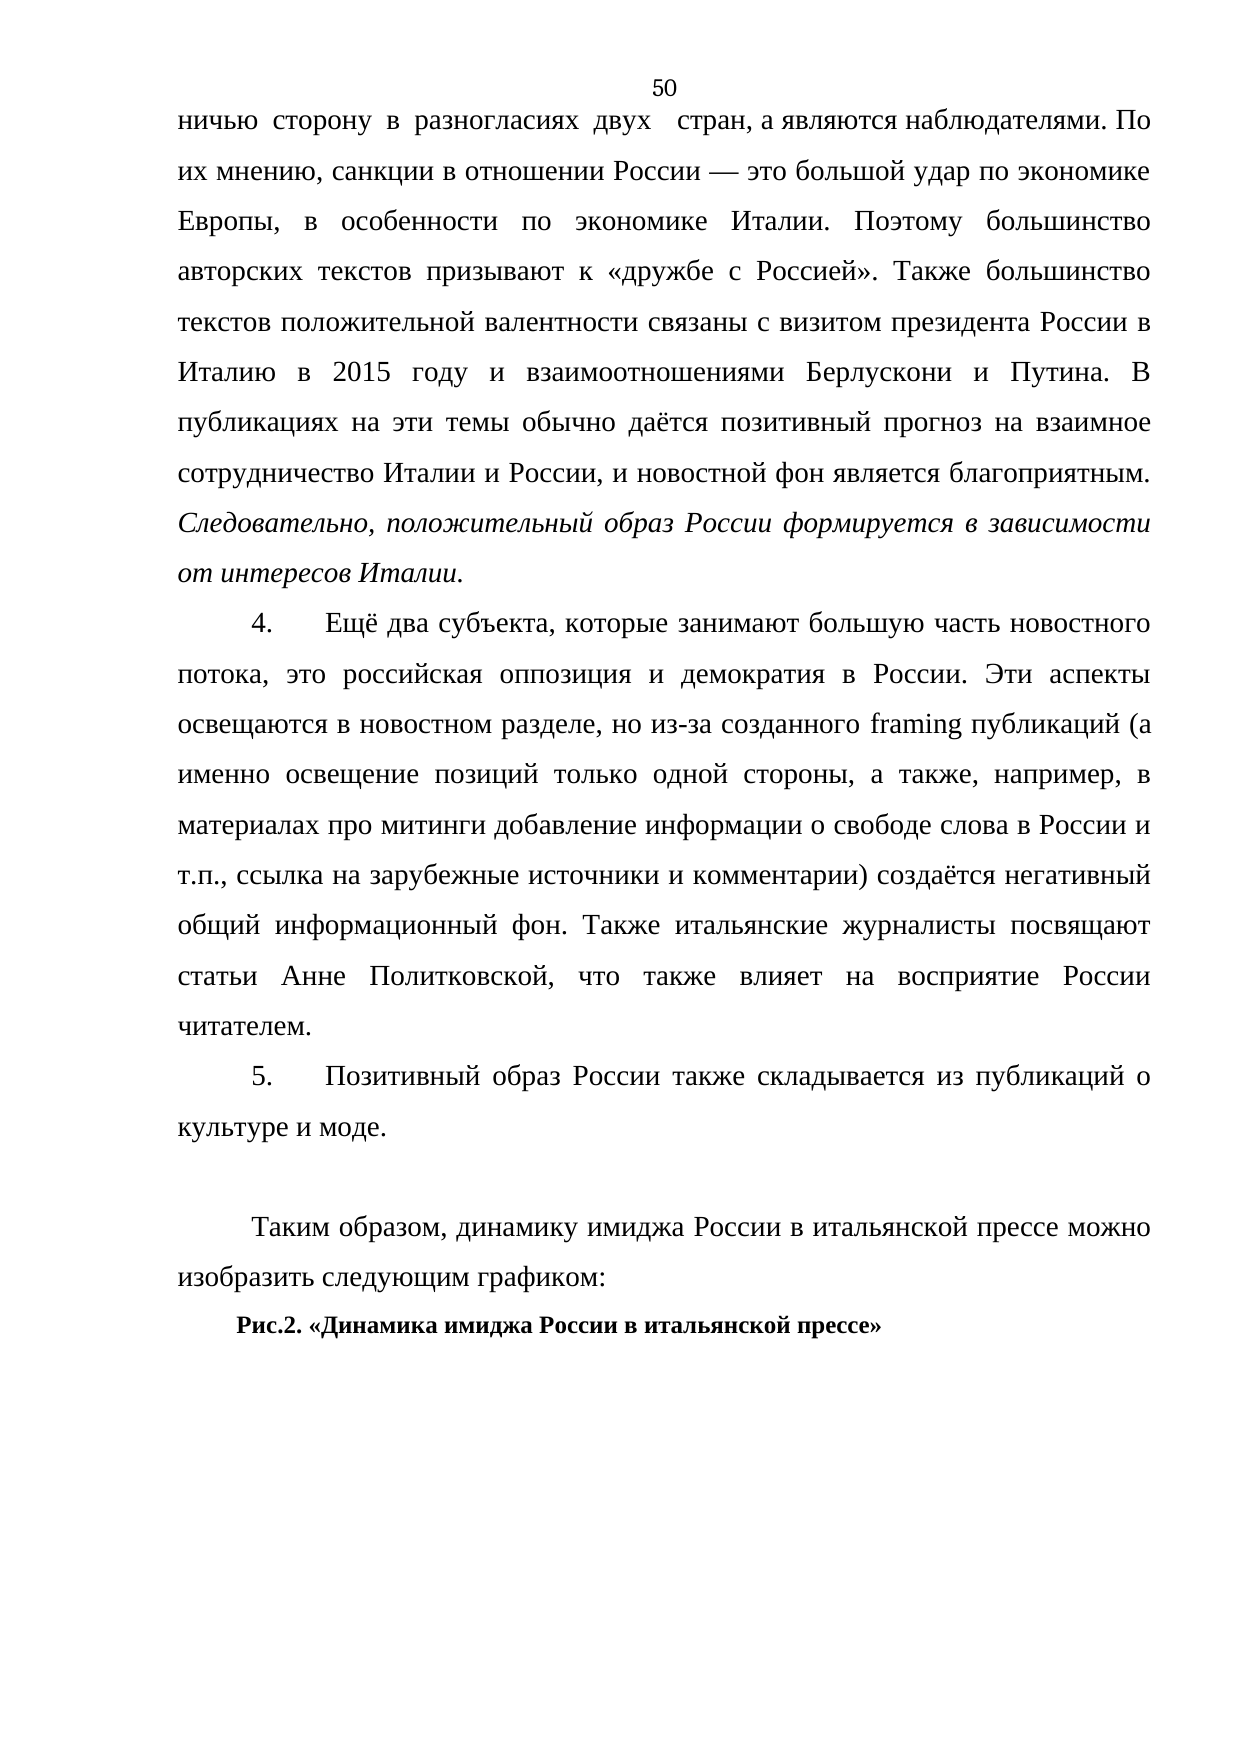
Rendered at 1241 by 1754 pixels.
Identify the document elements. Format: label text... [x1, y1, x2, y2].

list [177, 102, 1152, 589]
list Позитивный образ России также складывается из публикаций о культуре и моде. [177, 1058, 1152, 1142]
text Таким образом, динамику имиджа России в итальянской прессе можно изобразить следующим графиком: [177, 1209, 1152, 1293]
text Рис.2. «Динамика имиджа России в итальянской прессе» [177, 1310, 1152, 1338]
list Ещё два субъекта, которые занимают большую часть новостного потока, это российская оппозиция и демократия в России. Эти аспекты освещаются в новостном разделе, но из-за созданного framing публикаций (а именно освещение позиций только одной стороны, а также, например, в материалах про митинги добавление информации о свободе слова в России и т.п., ссылка на зарубежные источники и комментарии) создаётся негативный общий информационный фон. Также итальянские журналисты посвящают статьи Анне Политковской, что также влияет на восприятие России читателем. [177, 606, 1152, 1042]
